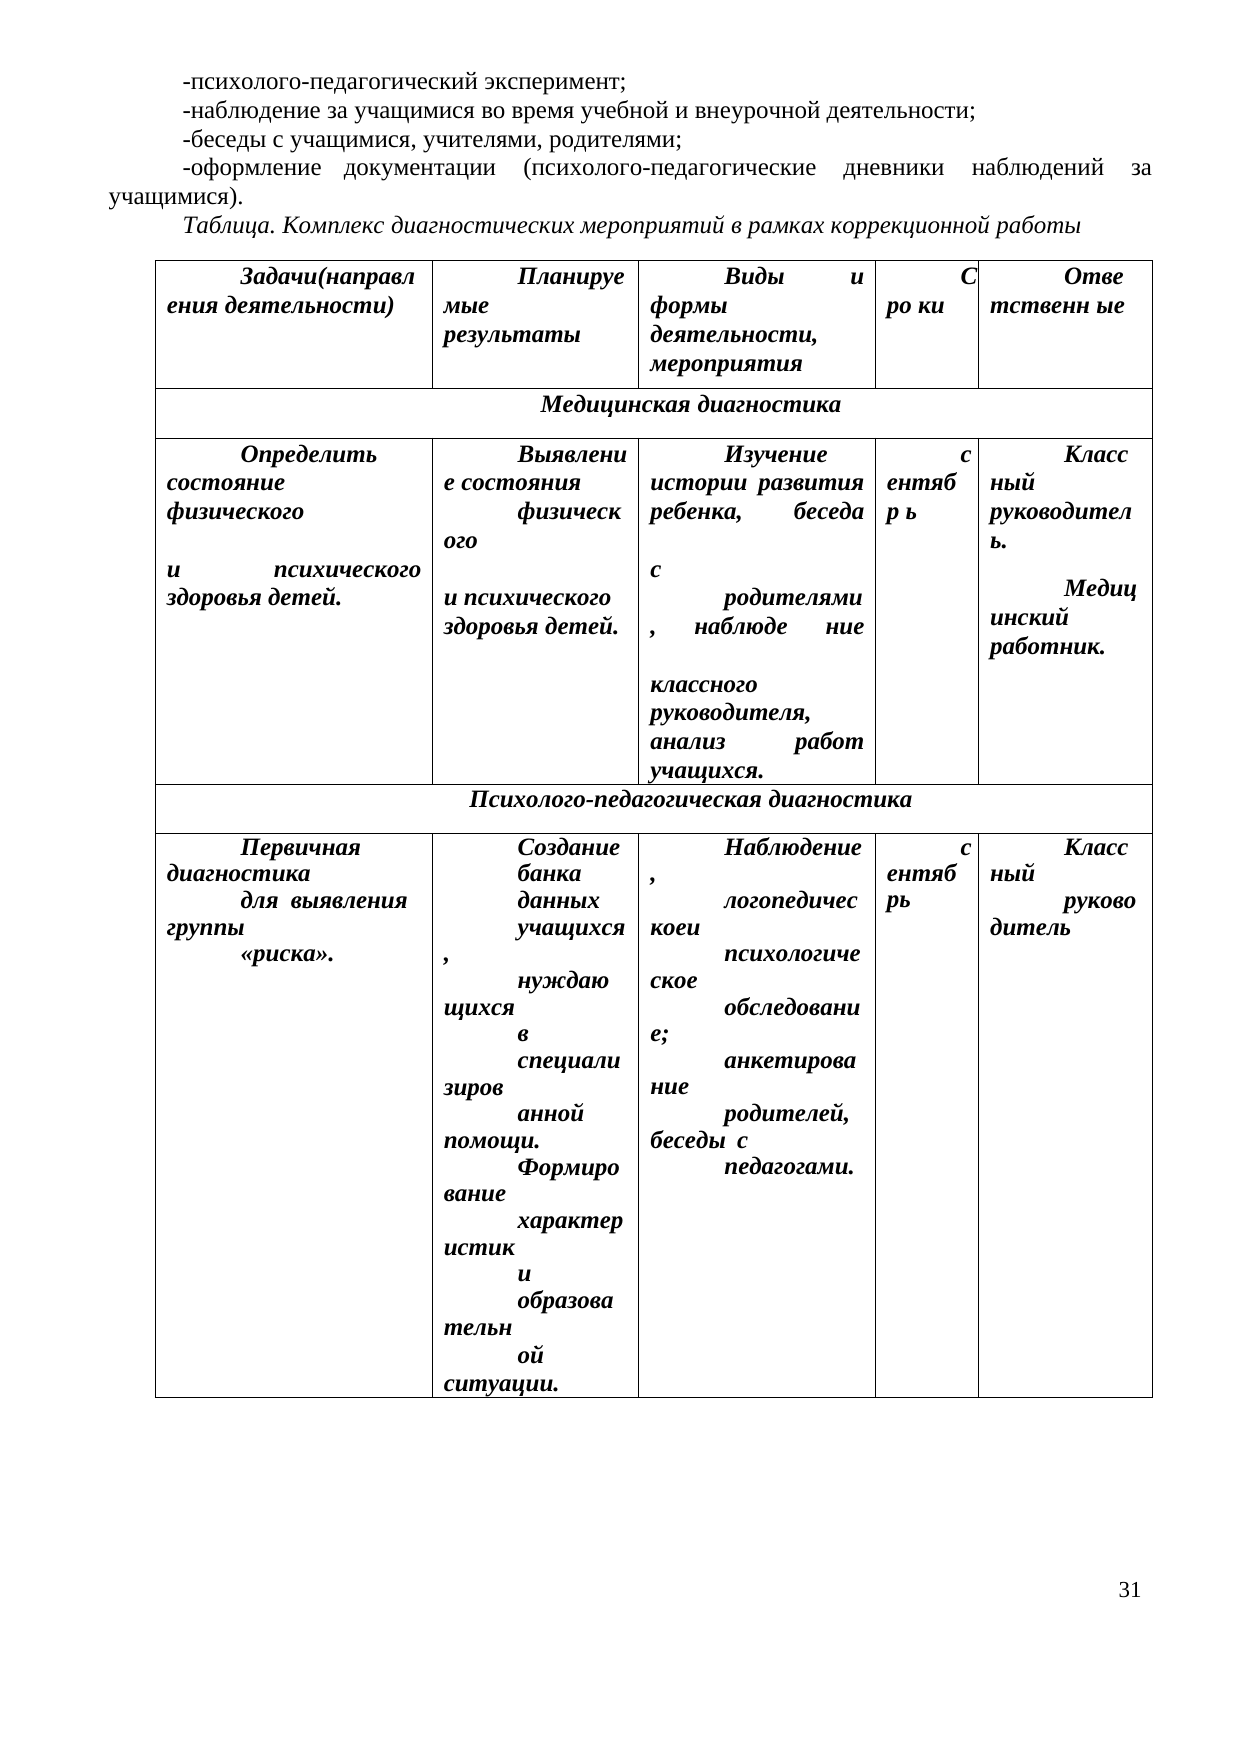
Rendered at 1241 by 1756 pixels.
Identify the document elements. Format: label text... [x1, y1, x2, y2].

table_cell Определить состояние физического и психического здоровья детей. [156, 439, 432, 784]
table_header Виды и формы деятельности, мероприятия [639, 261, 875, 388]
text -беседы с учащимися, учителями, родителями; [108, 124, 1166, 152]
text -психолого-педагогический эксперимент; [108, 66, 1166, 95]
table_cell Первичная диагностика для выявления группы «риска». [156, 834, 432, 1397]
table_cell Классный руководитель [979, 834, 1152, 1397]
table_cell сентябр ь [876, 439, 978, 784]
text -оформление документации (психолого-педагогические дневники наблюдений за учащимися). [108, 152, 1166, 210]
table_cell Психолого-педагогическая диагностика [156, 785, 1152, 833]
table_cell Классный руководитель. Медицинский работник. [979, 439, 1152, 784]
table_cell Изучение истории развития ребенка, беседа с родителями, наблюде ние классного руководителя, анализ работ учащихся. [639, 439, 875, 784]
table_header Задачи(направления деятельности) [156, 261, 432, 388]
table_cell Создание банка данных учащихся, нуждающихся в специализиров анной помощи. Формирование характеристик и образовательн ой ситуации. [433, 834, 638, 1397]
table_cell Медицинская диагностика [156, 389, 1152, 438]
table_cell Выявление состояния физического и психического здоровья детей. [433, 439, 638, 784]
table_header Планируемые результаты [433, 261, 638, 388]
text Таблица. Комплекс диагностических мероприятий в рамках коррекционной работы [108, 210, 1166, 239]
table_header Сро ки [876, 261, 978, 388]
table_cell сентябрь [876, 834, 978, 1397]
table_header Ответственн ые [979, 261, 1152, 388]
text -наблюдение за учащимися во время учебной и внеурочной деятельности; [108, 95, 1166, 124]
table_cell Наблюдение, логопедическоеи психологическое обследование; анкетирование родителей, беседы с педагогами. [639, 834, 875, 1397]
